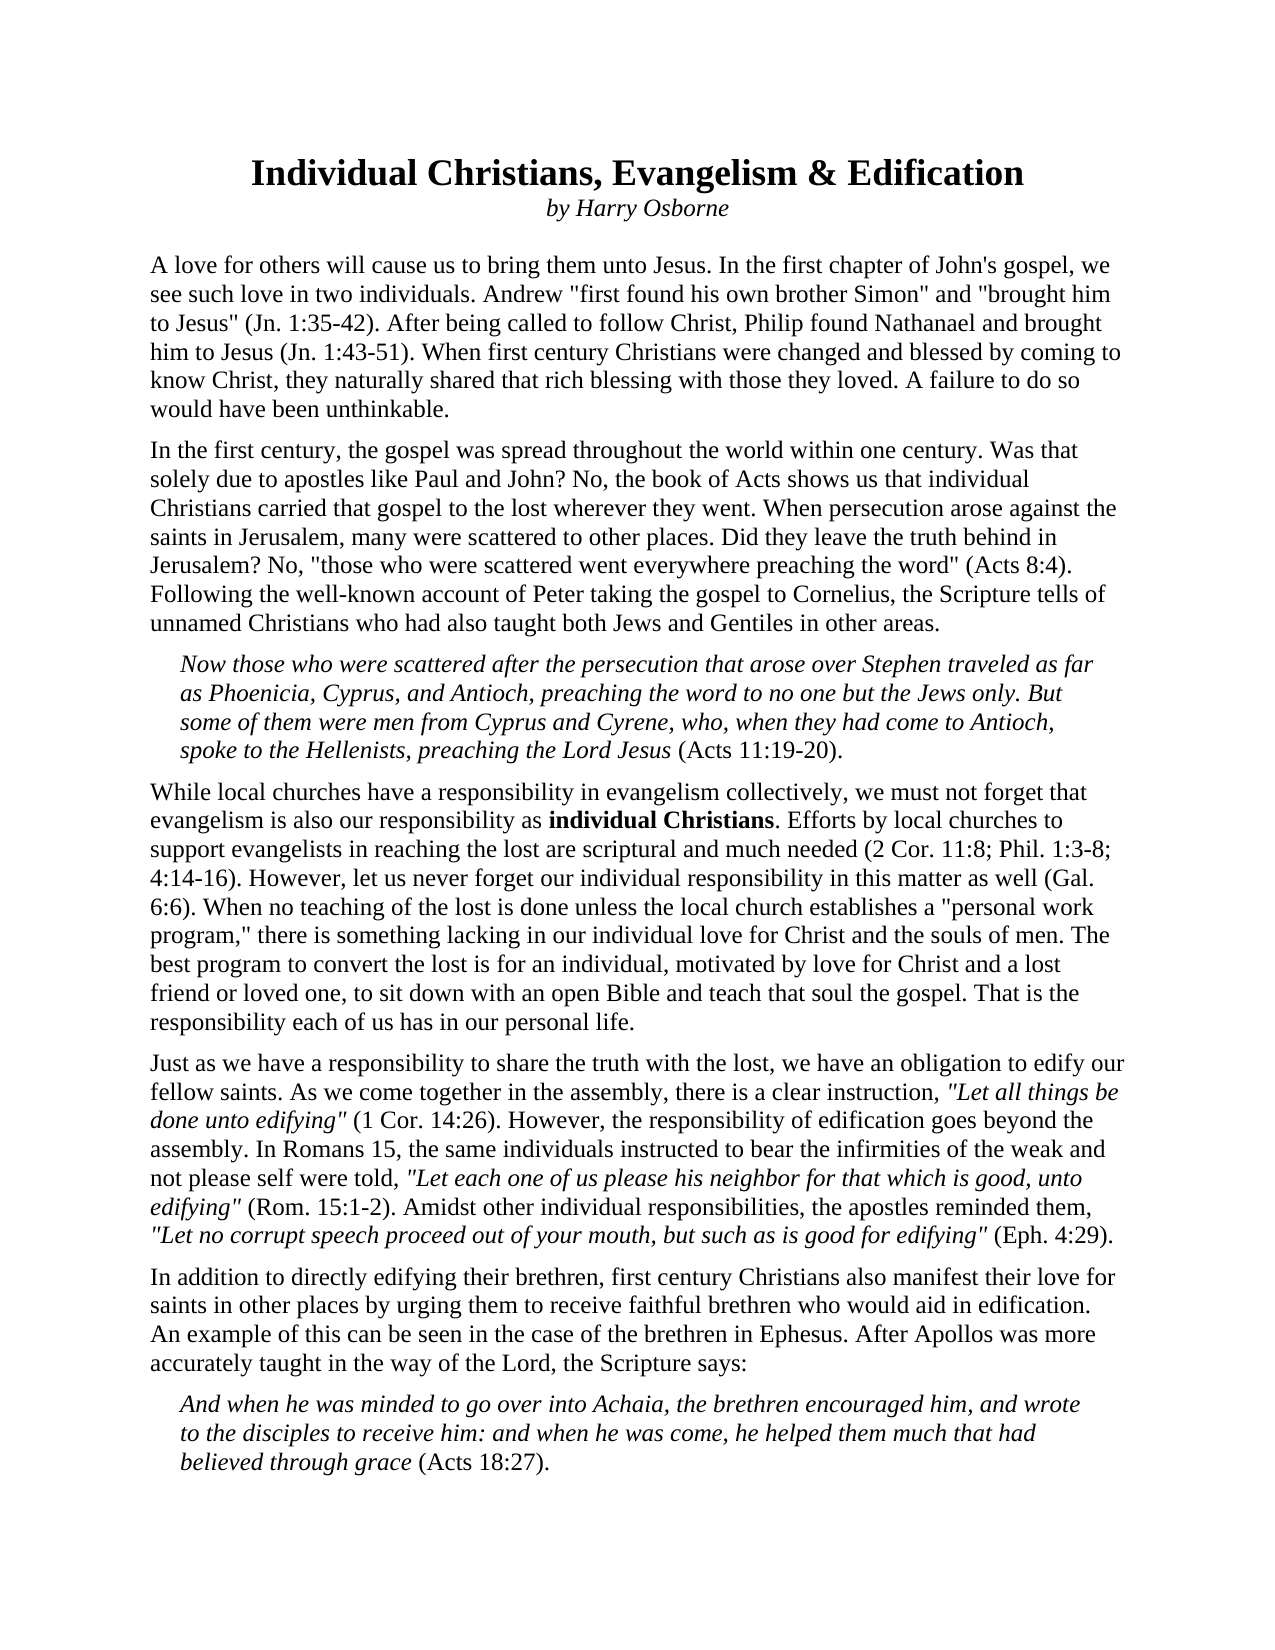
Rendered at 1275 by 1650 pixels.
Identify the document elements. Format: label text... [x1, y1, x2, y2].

text While local churches have a responsibility in evangelism collectively, we must not forget that evangelism is also our responsibility as individual Christians. Efforts by local churches to support evangelists in reaching the lost are scriptural and much needed (2 Cor. 11:8; Phil. 1:3-8; 4:14-16). However, let us never forget our individual responsibility in this matter as well (Gal. 6:6). When no teaching of the lost is done unless the local church establishes a "personal work program," there is something lacking in our individual love for Christ and the souls of men. The best program to convert the lost is for an individual, motivated by love for Christ and a lost friend or loved one, to sit down with an open Bible and teach that soul the gospel. That is the responsibility each of us has in our personal life. [150, 777, 1125, 1036]
subtitle Individual Christians, Evangelism & Edification [150, 150, 1125, 193]
text And when he was minded to go over into Achaia, the brethren encouraged him, and wrote to the disciples to receive him: and when he was come, he helped them much that had believed through grace (Acts 18:27). [180, 1389, 1095, 1476]
text In the first century, the gospel was spread throughout the world within one century. Was that solely due to apostles like Paul and John? No, the book of Acts shows us that individual Christians carried that gospel to the lost wherever they went. When persecution arose against the saints in Jerusalem, many were scattered to other places. Did they leave the truth behind in Jerusalem? No, "those who were scattered went everywhere preaching the word" (Acts 8:4). Following the well-known account of Peter taking the gospel to Cornelius, the Scripture tells of unnamed Christians who had also taught both Jews and Gentiles in other areas. [150, 436, 1125, 637]
text A love for others will cause us to bring them unto Jesus. In the first chapter of John's gospel, we see such love in two individuals. Andrew "first found his own brother Simon" and "brought him to Jesus" (Jn. 1:35-42). After being called to follow Christ, Philip found Nathanael and brought him to Jesus (Jn. 1:43-51). When first century Christians were changed and blessed by coming to know Christ, they naturally shared that rich blessing with those they loved. A failure to do so would have been unthinkable. [150, 251, 1125, 423]
text Now those who were scattered after the persecution that arose over Stephen traveled as far as Phoenicia, Cyprus, and Antioch, preaching the word to no one but the Jews only. But some of them were men from Cyprus and Cyrene, who, when they had come to Antioch, spoke to the Hellenists, preaching the Lord Jesus (Acts 11:19-20). [672, 649, 1095, 764]
text In addition to directly edifying their brethren, first century Christians also manifest their love for saints in other places by urging them to receive faithful brethren who would aid in edification. An example of this can be seen in the case of the brethren in Ephesus. After Apollos was more accurately taught in the way of the Lord, the Scripture says: [150, 1262, 1125, 1377]
text Just as we have a responsibility to share the truth with the lost, we have an obligation to edify our fellow saints. As we come together in the assembly, there is a clear instruction, "Let all things be done unto edifying" (1 Cor. 14:26). However, the responsibility of edification goes beyond the assembly. In Romans 15, the same individuals instructed to bear the infirmities of the weak and not please self were told, "Let each one of us please his neighbor for that which is good, unto edifying" (Rom. 15:1-2). Amidst other individual responsibilities, the apostles reminded them, "Let no corrupt speech proceed out of your mouth, but such as is good for edifying" (Eph. 4:29). [150, 1048, 1125, 1249]
text by Harry Osborne [150, 193, 1125, 222]
